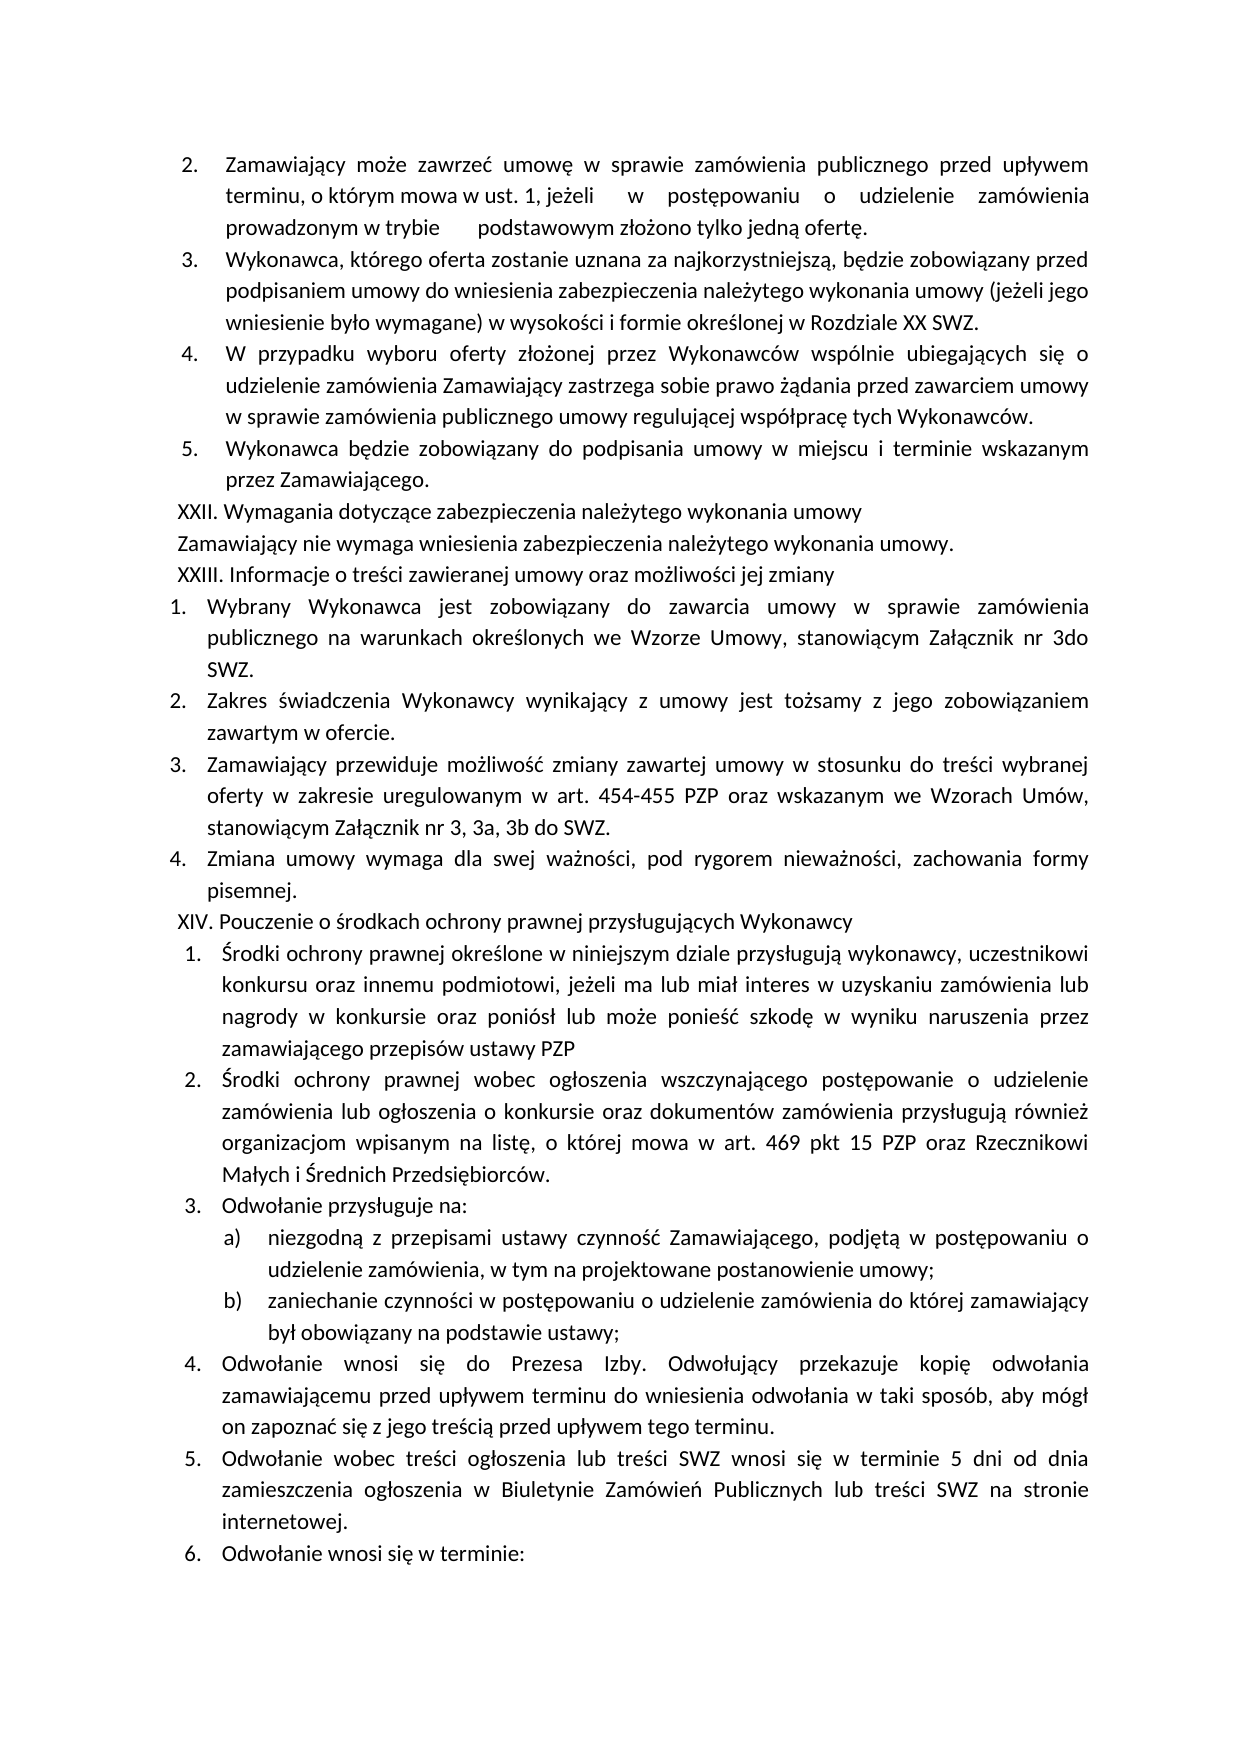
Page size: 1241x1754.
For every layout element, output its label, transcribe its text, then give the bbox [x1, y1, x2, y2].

list Środki ochrony prawnej wobec ogłoszenia wszczynającego postępowanie o udzielenie zamówienia lub ogłoszenia o konkursie oraz dokumentów zamówienia przysługują również organizacjom wpisanym na listę, o której mowa w art. 469 pkt 15 PZP oraz Rzecznikowi Małych i Średnich Przedsiębiorców. [184, 1065, 1090, 1188]
list Wykonawca będzie zobowiązany do podpisania umowy w miejscu i terminie wskazanym przez Zamawiającego. [181, 434, 1090, 494]
list Odwołanie wobec treści ogłoszenia lub treści SWZ wnosi się w terminie 5 dni od dnia zamieszczenia ogłoszenia w Biuletynie Zamówień Publicznych lub treści SWZ na stronie internetowej. [184, 1444, 1090, 1535]
list Środki ochrony prawnej określone w niniejszym dziale przysługują wykonawcy, uczestnikowi konkursu oraz innemu podmiotowi, jeżeli ma lub miał interes w uzyskaniu zamówienia lub nagrody w konkursie oraz poniósł lub może ponieść szkodę w wyniku naruszenia przez zamawiającego przepisów ustawy PZP [184, 939, 1090, 1062]
list Wybrany Wykonawca jest zobowiązany do zawarcia umowy w sprawie zamówienia publicznego na warunkach określonych we Wzorze Umowy, stanowiącym Załącznik nr 3do SWZ. [169, 592, 1090, 683]
list W przypadku wyboru oferty złożonej przez Wykonawców wspólnie ubiegających się o udzielenie zamówienia Zamawiający zastrzega sobie prawo żądania przed zawarciem umowy w sprawie zamówienia publicznego umowy regulującej współpracę tych Wykonawców. [181, 339, 1090, 431]
list Odwołanie przysługuje na: [184, 1192, 1090, 1219]
list Zamawiający może zawrzeć umowę w sprawie zamówienia publicznego przed upływem terminu, o którym mowa w ust. 1, jeżeli w postępowaniu o udzielenie zamówienia prowadzonym w trybie podstawowym złożono tylko jedną ofertę. [181, 150, 1090, 241]
list Odwołanie wnosi się w terminie: [184, 1539, 1090, 1567]
list Zmiana umowy wymaga dla swej ważności, pod rygorem nieważności, zachowania formy pisemnej. [169, 844, 1090, 904]
subtitle XXIII. Informacje o treści zawieranej umowy oraz możliwości jej zmiany [177, 560, 1090, 588]
list Odwołanie wnosi się do Prezesa Izby. Odwołujący przekazuje kopię odwołania zamawiającemu przed upływem terminu do wniesienia odwołania w taki sposób, aby mógł on zapoznać się z jego treścią przed upływem tego terminu. [184, 1349, 1090, 1441]
subtitle XXII. Wymagania dotyczące zabezpieczenia należytego wykonania umowy [177, 497, 1090, 525]
list Wykonawca, którego oferta zostanie uznana za najkorzystniejszą, będzie zobowiązany przed podpisaniem umowy do wniesienia zabezpieczenia należytego wykonania umowy (jeżeli jego wniesienie było wymagane) w wysokości i formie określonej w Rozdziale XX SWZ. [181, 245, 1090, 336]
subtitle XIV. Pouczenie o środkach ochrony prawnej przysługujących Wykonawcy [177, 907, 1090, 936]
text Zamawiający nie wymaga wniesienia zabezpieczenia należytego wykonania umowy. [177, 529, 1090, 557]
list Zamawiający przewiduje możliwość zmiany zawartej umowy w stosunku do treści wybranej oferty w zakresie uregulowanym w art. 454-455 PZP oraz wskazanym we Wzorach Umów, stanowiącym Załącznik nr 3, 3a, 3b do SWZ. [169, 750, 1090, 841]
text b) zaniechanie czynności w postępowaniu o udzielenie zamówienia do której zamawiający był obowiązany na podstawie ustawy; [223, 1286, 1090, 1346]
text a) niezgodną z przepisami ustawy czynność Zamawiającego, podjętą w postępowaniu o udzielenie zamówienia, w tym na projektowane postanowienie umowy; [223, 1223, 1090, 1283]
list Zakres świadczenia Wykonawcy wynikający z umowy jest tożsamy z jego zobowiązaniem zawartym w ofercie. [169, 687, 1090, 746]
